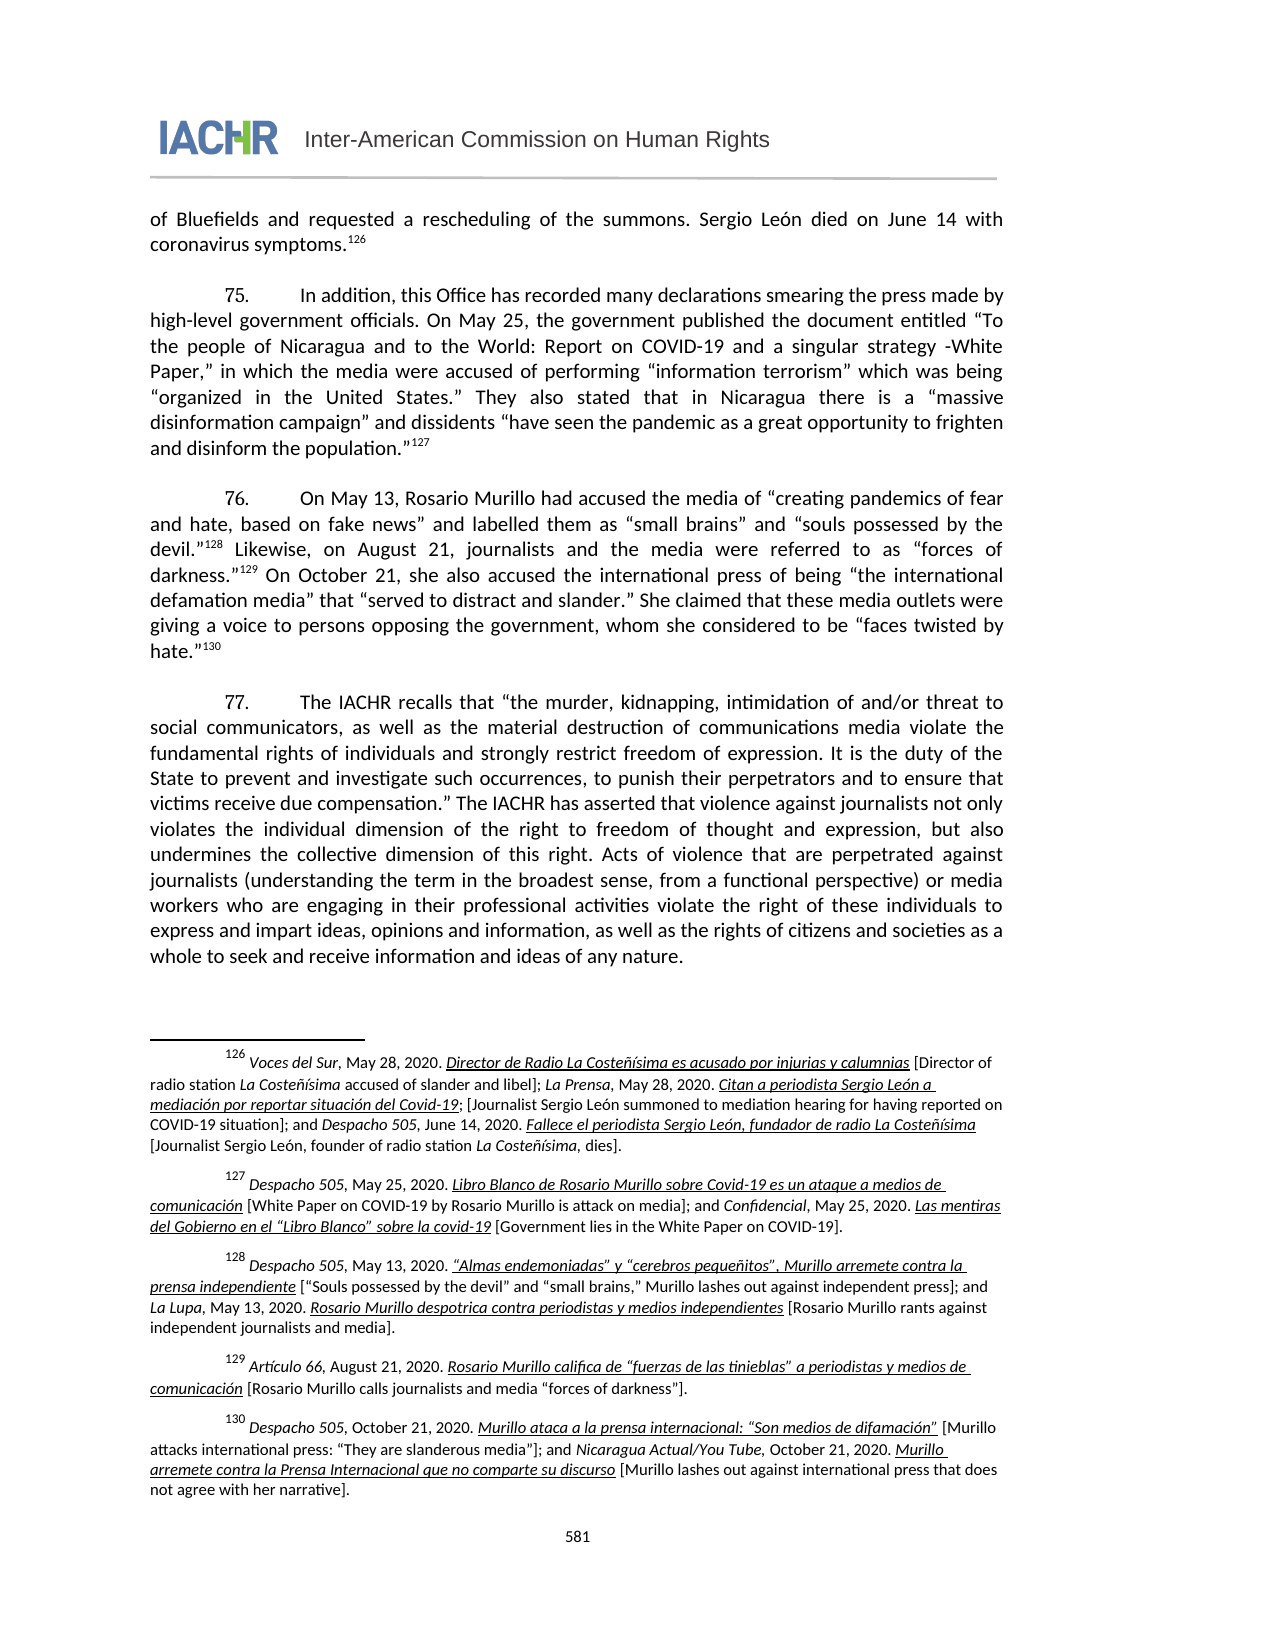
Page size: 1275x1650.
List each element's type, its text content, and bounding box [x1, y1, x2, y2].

list The IACHR recalls that “the murder, kidnapping, intimidation of and/or threat to social communicators, as well as the material destruction of communications media violate the fundamental rights of individuals and strongly restrict freedom of expression. It is the duty of the State to prevent and investigate such occurrences, to punish their perpetrators and to ensure that victims receive due compensation.” The IACHR has asserted that violence against journalists not only violates the individual dimension of the right to freedom of thought and expression, but also undermines the collective dimension of this right. Acts of violence that are perpetrated against journalists (understanding the term in the broadest sense, from a functional perspective) or media workers who are engaging in their professional activities violate the right of these individuals to express and impart ideas, opinions and information, as well as the rights of citizens and societies as a whole to seek and receive information and ideas of any nature. [150, 689, 1005, 968]
picture [150, 110, 283, 166]
list On May 13, Rosario Murillo had accused the media of “creating pandemics of fear and hate, based on fake news” and labelled them as “small brains” and “souls possessed by the devil.” Likewise, on August 21, journalists and the media were referred to as “forces of darkness.” On October 21, she also accused the international press of being “the international defamation media” that “served to distract and slander.” She claimed that these media outlets were giving a voice to persons opposing the government, whom she considered to be “faces twisted by hate.” [150, 486, 1005, 663]
list The journalist Sergio León was charged with the offense of slander and defamation by the citizen Juana Álvarez Mayoga, after the news program “Tras la Noticia” of the radio station La Costeñísima disclosed statements by a mayor who had voiced his concern over the death of two persons who were suspected of having COVID-19. The journalist was summoned on May 28 to the Alternative Dispute Settlement Department (Dirección de Resolución Alterna de Conflictos―DIRAC) of Bluefields and requested a rescheduling of the summons. Sergio León died on June 14 with coronavirus symptoms. [150, 206, 1005, 257]
list In addition, this Office has recorded many declarations smearing the press made by high-level government officials. On May 25, the government published the document entitled “To the people of Nicaragua and to the World: Report on COVID-19 and a singular strategy -White Paper,” in which the media were accused of performing “information terrorism” which was being “organized in the United States.” They also stated that in Nicaragua there is a “massive disinformation campaign” and dissidents “have seen the pandemic as a great opportunity to frighten and disinform the population.” [150, 282, 1005, 460]
